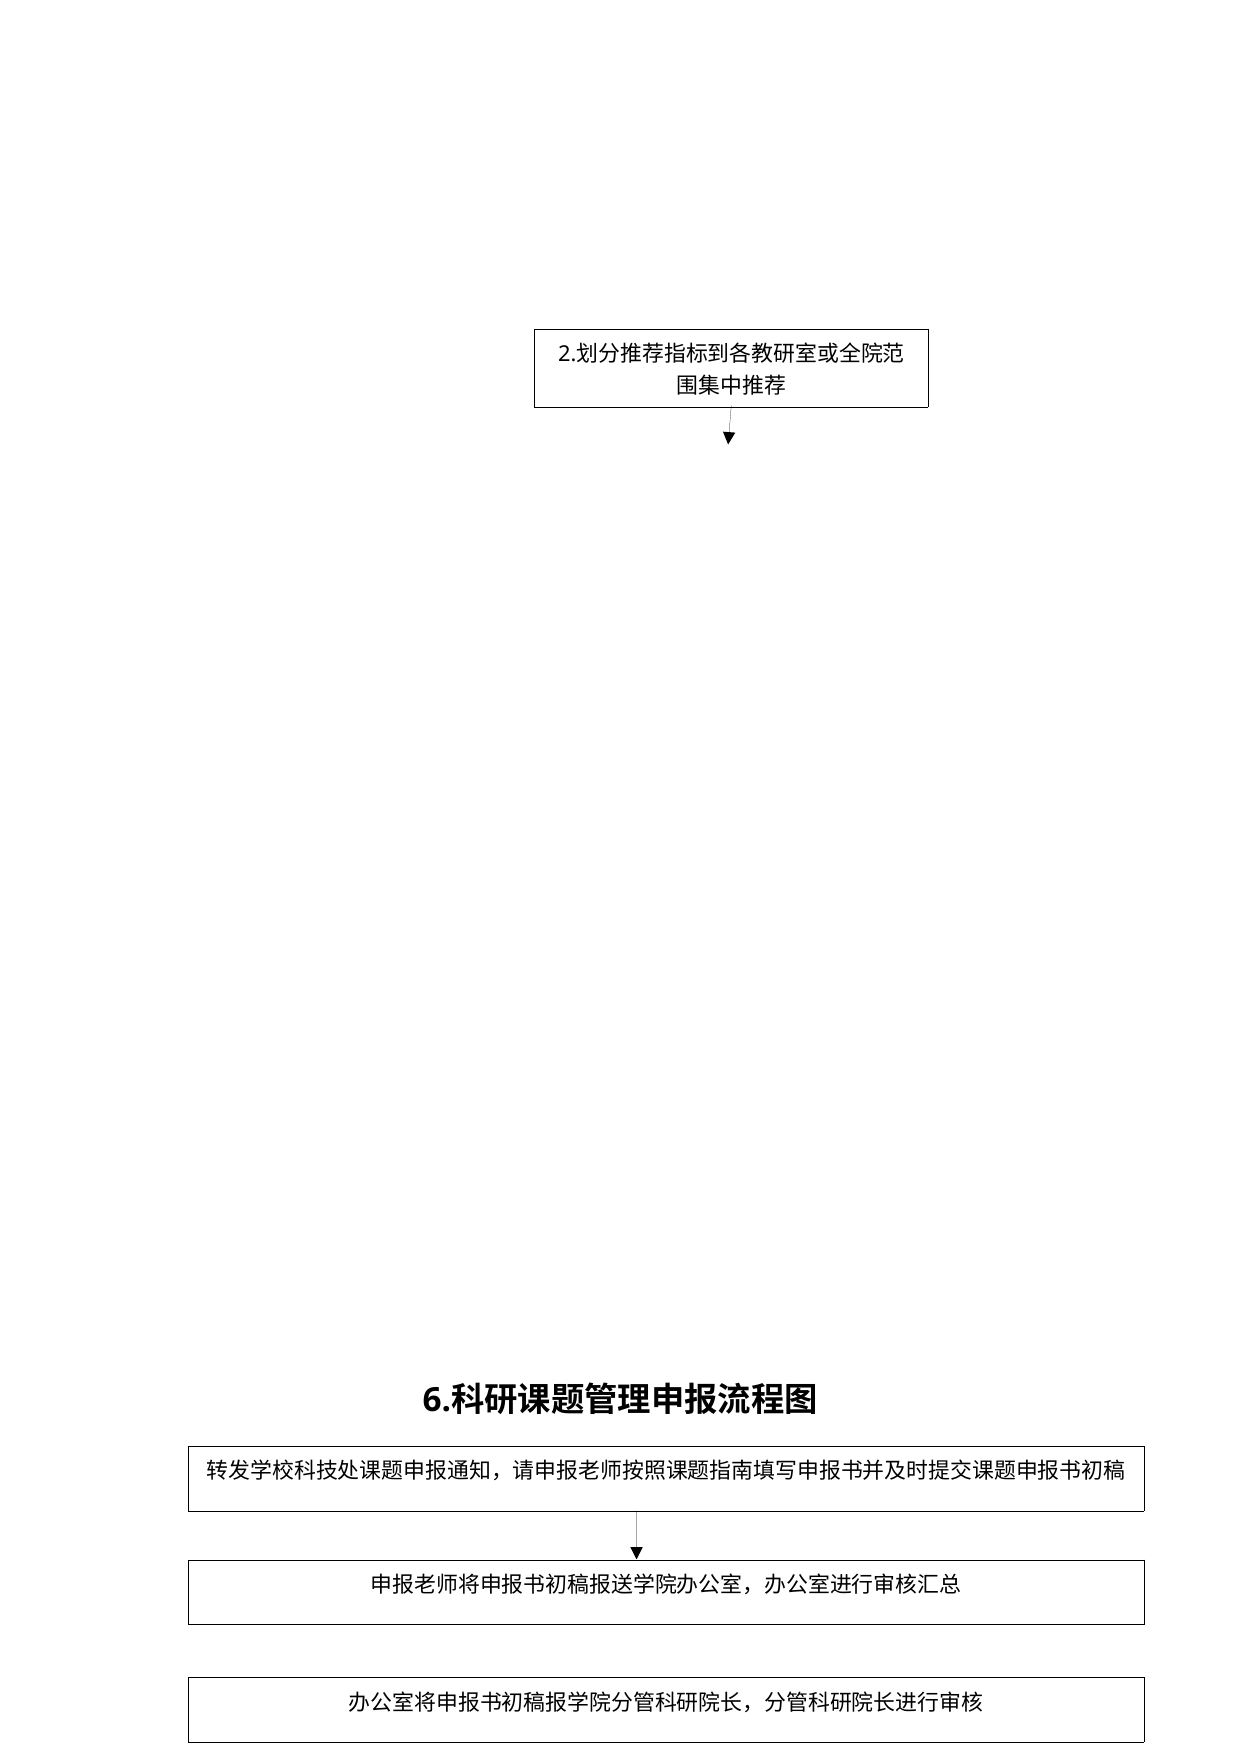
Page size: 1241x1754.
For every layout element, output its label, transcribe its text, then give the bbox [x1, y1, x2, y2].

text 6.科研课题管理申报流程图 [187, 1364, 1053, 1429]
